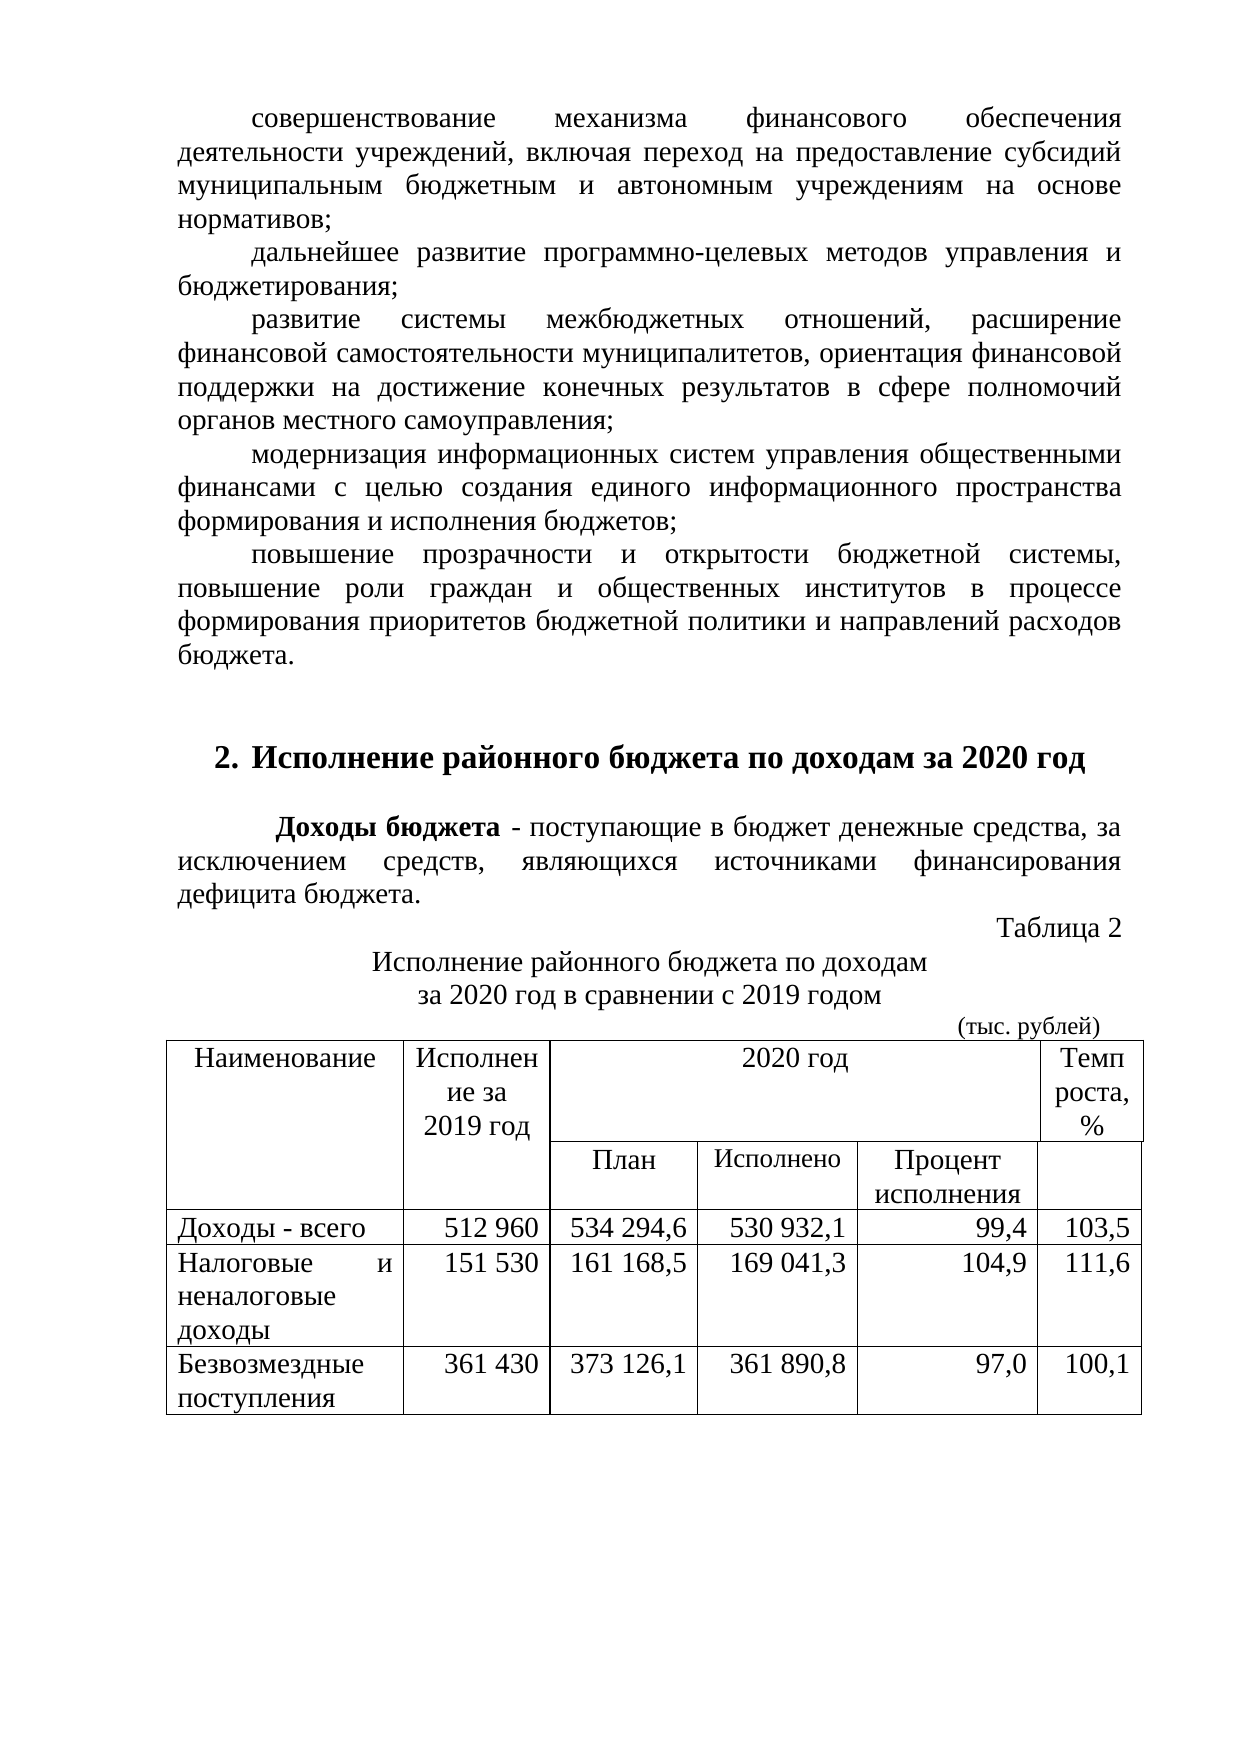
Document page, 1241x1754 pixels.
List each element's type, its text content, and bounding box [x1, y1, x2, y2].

table_header Наименование [167, 1041, 403, 1209]
table_cell 151 530 [404, 1245, 549, 1346]
table_cell Исполнено [698, 1142, 857, 1209]
text за 2020 год в сравнении с 2019 годом [177, 977, 1122, 1011]
table_cell 530 932,1 [698, 1210, 857, 1244]
text (тыс. рублей) [177, 1011, 1122, 1039]
table_header 2020 год [551, 1041, 1040, 1141]
text Таблица 2 [177, 910, 1122, 944]
table_cell 104,9 [858, 1245, 1037, 1346]
text повышение прозрачности и открытости бюджетной системы, повышение роли граждан и общественных институтов в процессе формирования приоритетов бюджетной политики и направлений расходов бюджета. [177, 536, 1122, 671]
text дальнейшее развитие программно-целевых методов управления и бюджетирования; [177, 234, 1122, 302]
table_cell 97,0 [858, 1347, 1037, 1414]
table_cell Безвозмездные поступления [167, 1347, 403, 1414]
table_cell План [551, 1142, 697, 1209]
table_cell 169 041,3 [698, 1245, 857, 1346]
text Доходы бюджета - поступающие в бюджет денежные средства, за исключением средств, являющихся источниками финансирования дефицита бюджета. [177, 809, 1122, 910]
table_cell 534 294,6 [551, 1210, 697, 1244]
table_cell 100,1 [1038, 1347, 1141, 1414]
table_cell [1038, 1142, 1141, 1209]
table_cell 161 168,5 [551, 1245, 697, 1346]
table_cell Доходы - всего [167, 1210, 403, 1244]
list Исполнение районного бюджета по доходам за 2020 год [177, 738, 1122, 776]
text совершенствование механизма финансового обеспечения деятельности учреждений, включая переход на предоставление субсидий муниципальным бюджетным и автономным учреждениям на основе нормативов; [177, 100, 1122, 234]
table_cell 111,6 [1038, 1245, 1141, 1346]
table_header Темп роста,% [1041, 1041, 1143, 1141]
table_cell Налоговые и неналоговые доходы [167, 1245, 403, 1346]
table_cell 373 126,1 [551, 1347, 697, 1414]
table_cell Процент исполнения [858, 1142, 1037, 1209]
table_cell 103,5 [1038, 1210, 1141, 1244]
table_header Исполнение за 2019 год [404, 1041, 549, 1209]
text развитие системы межбюджетных отношений, расширение финансовой самостоятельности муниципалитетов, ориентация финансовой поддержки на достижение конечных результатов в сфере полномочий органов местного самоуправления; [177, 302, 1122, 436]
table_cell 361 890,8 [698, 1347, 857, 1414]
table_cell 99,4 [858, 1210, 1037, 1244]
table_cell 512 960 [404, 1210, 549, 1244]
table_cell 361 430 [404, 1347, 549, 1414]
text модернизация информационных систем управления общественными финансами с целью создания единого информационного пространства формирования и исполнения бюджетов; [177, 436, 1122, 536]
text Исполнение районного бюджета по доходам [177, 944, 1122, 977]
